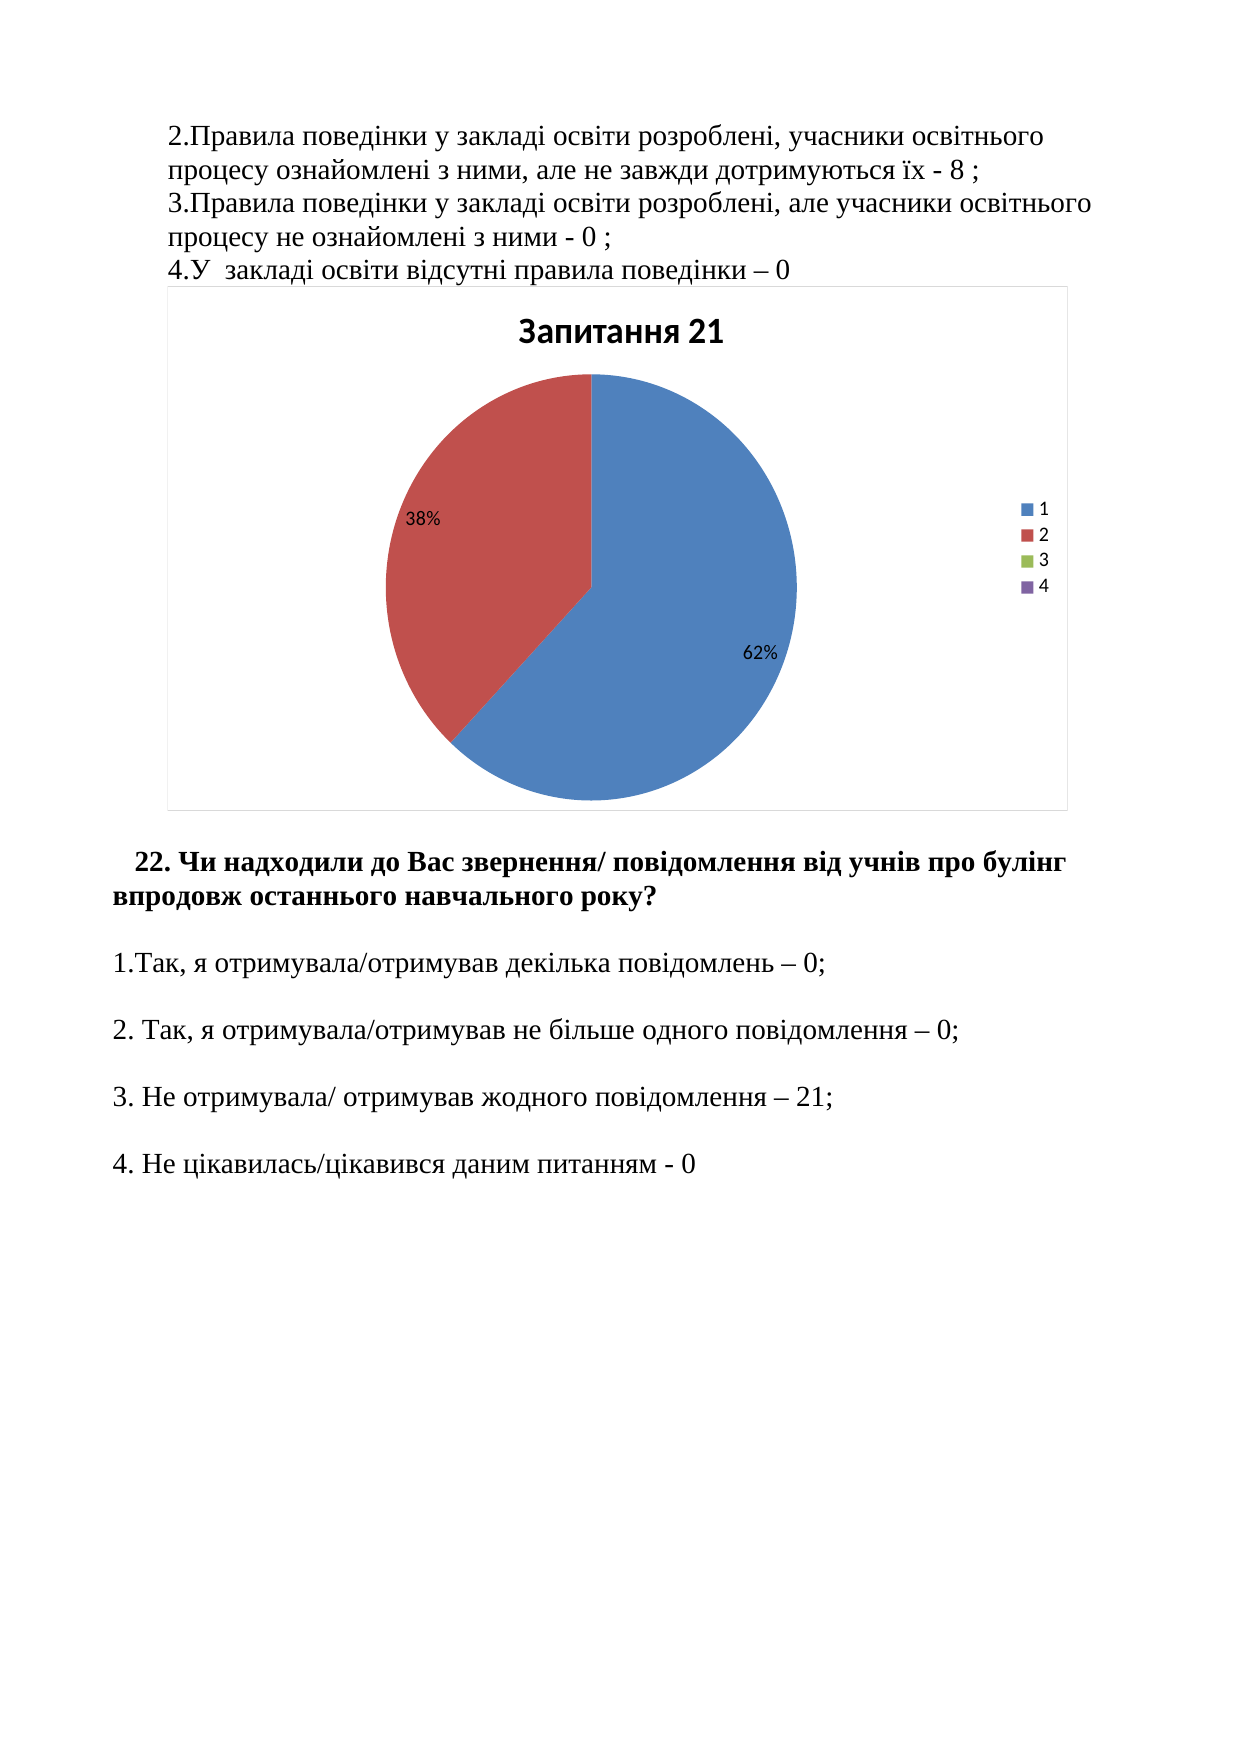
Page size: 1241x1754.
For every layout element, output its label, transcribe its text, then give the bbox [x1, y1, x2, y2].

text 2. Так, я отримувала/отримував не більше одного повідомлення – 0; [112, 1012, 1128, 1046]
text 22. Чи надходили до Вас звернення/ повідомлення від учнів про булінг впродовж останнього навчального року? [112, 844, 1128, 912]
text 2.Правила поведінки у закладі освіти розроблені, учасники освітнього процесу ознайомлені з ними, але не завжди дотримуються їх - 8 ; [168, 118, 1128, 185]
text 3.Правила поведінки у закладі освіти розроблені, але учасники освітнього процесу не ознайомлені з ними - 0 ; [168, 185, 1128, 252]
text 1.Так, я отримувала/отримував декілька повідомлень – 0; [112, 945, 1128, 979]
text 4. Не цікавилась/цікавився даним питанням - 0 [112, 1146, 1128, 1180]
text 3. Не отримувала/ отримував жодного повідомлення – 21; [112, 1079, 1128, 1113]
text 4.У закладі освіти відсутні правила поведінки – 0 [168, 252, 1128, 286]
